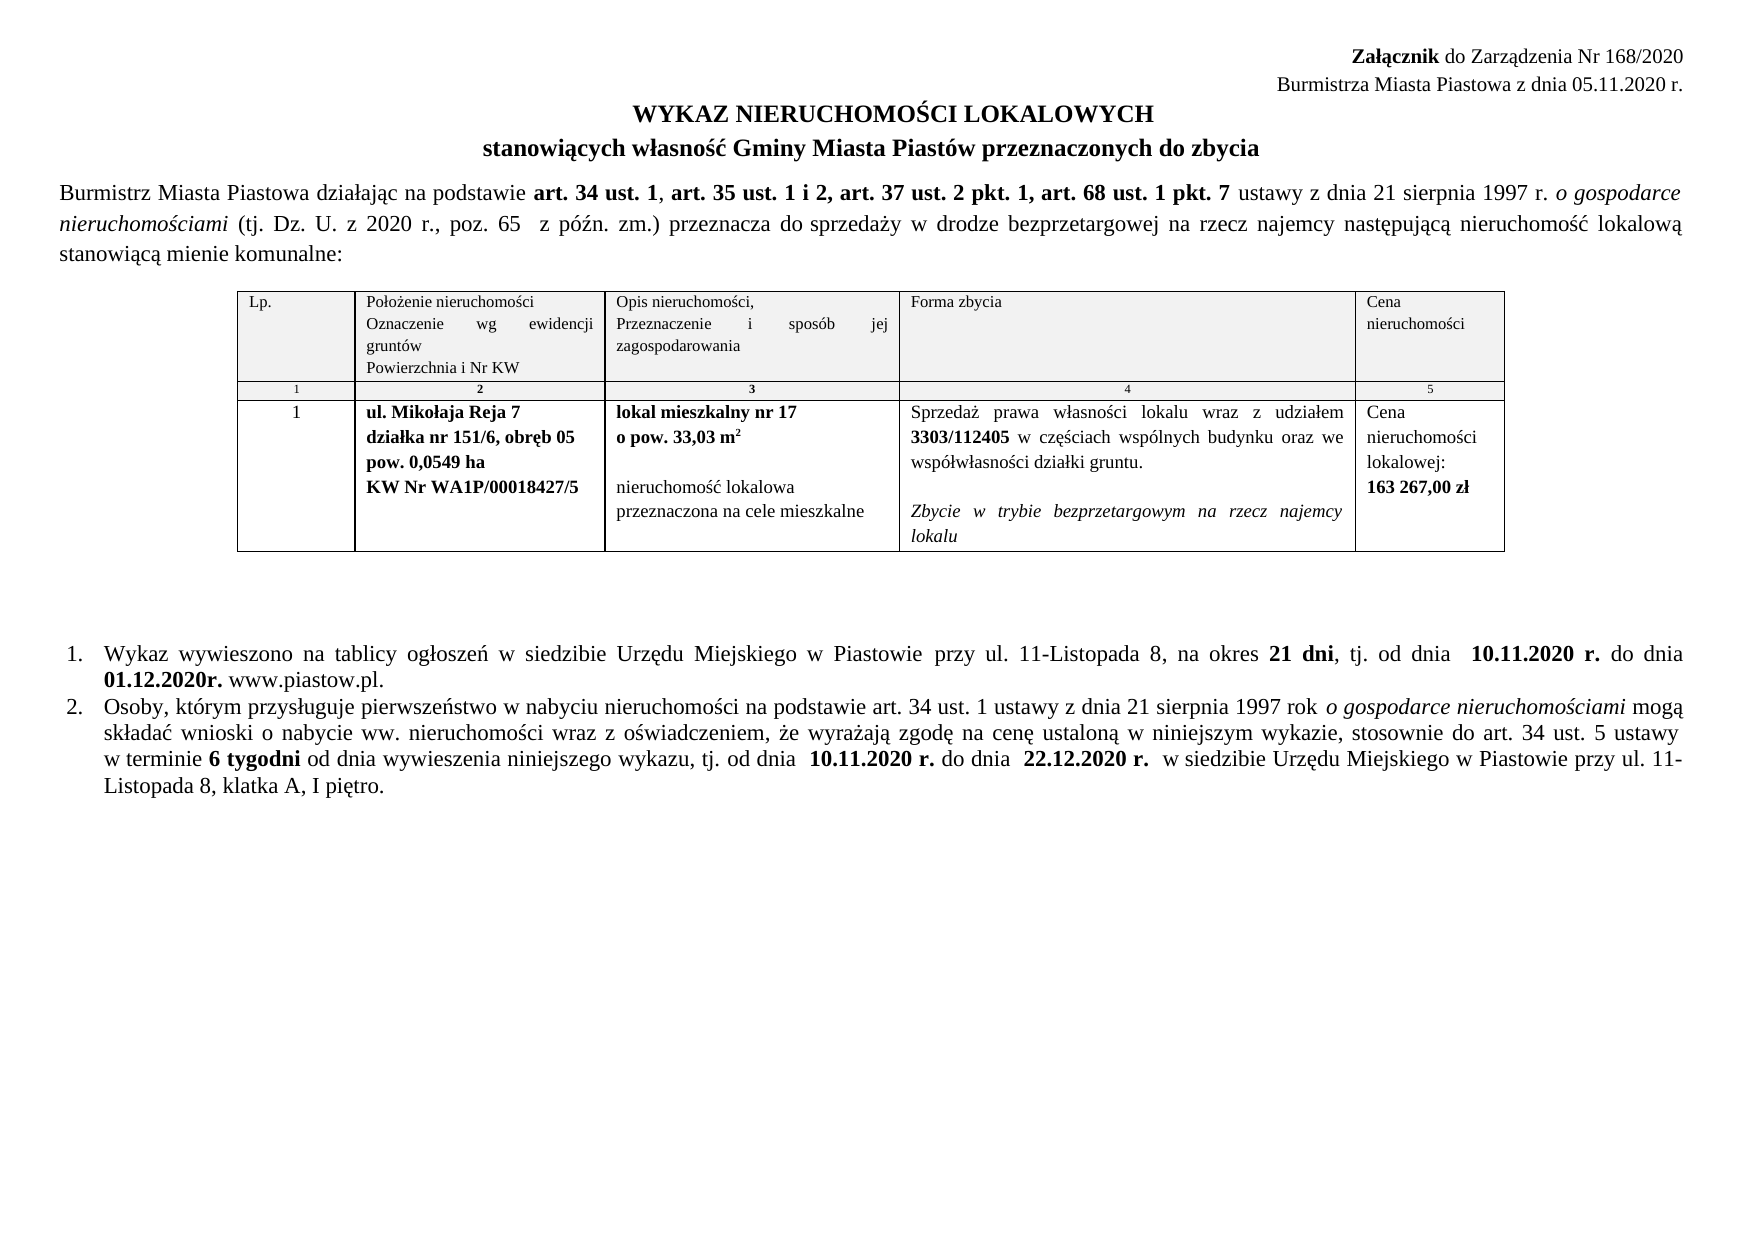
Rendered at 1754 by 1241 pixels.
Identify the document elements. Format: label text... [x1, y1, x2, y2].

table_cell 2 [356, 382, 604, 400]
list Wykaz wywieszono na tablicy ogłoszeń w siedzibie Urzędu Miejskiego w Piastowie przy ul. 11-Listopada 8, na okres 21 dni, tj. od dnia 10.11.2020 r. do dnia 01.12.2020r. www.piastow.pl. [66, 640, 1683, 693]
table_header Opis nieruchomości, Przeznaczenie i sposób jej zagospodarowania [606, 292, 899, 381]
table_header Lp. [238, 292, 354, 381]
table_header Cena nieruchomości [1356, 292, 1504, 381]
list Osoby, którym przysługuje pierwszeństwo w nabyciu nieruchomości na podstawie art. 34 ust. 1 ustawy z dnia 21 sierpnia 1997 rok o gospodarce nieruchomościami mogą składać wnioski o nabycie ww. nieruchomości wraz z oświadczeniem, że wyrażają zgodę na cenę ustaloną w niniejszym wykazie, stosownie do art. 34 ust. 5 ustawy w terminie 6 tygodni od dnia wywieszenia niniejszego wykazu, tj. od dnia 10.11.2020 r. do dnia 22.12.2020 r. w siedzibie Urzędu Miejskiego w Piastowie przy ul. 11-Listopada 8, klatka A, I piętro. [66, 693, 1683, 798]
table_cell Cena nieruchomości lokalowej: 163 267,00 zł [1356, 401, 1504, 551]
table_cell 4 [900, 382, 1355, 400]
table_header Forma zbycia [900, 292, 1355, 381]
table_cell 1 [238, 401, 354, 551]
table_cell Sprzedaż prawa własności lokalu wraz z udziałem 3303/112405 w częściach wspólnych budynku oraz we współwłasności działki gruntu. Zbycie w trybie bezprzetargowym na rzecz najemcy lokalu [900, 401, 1355, 551]
text Burmistrz Miasta Piastowa działając na podstawie art. 34 ust. 1, art. 35 ust. 1 i 2, art. 37 ust. 2 pkt. 1, art. 68 ust. 1 pkt. 7 ustawy z dnia 21 sierpnia 1997 r. o gospodarce nieruchomościami (tj. Dz. U. z 2020 r., poz. 65 z późn. zm.) przeznacza do sprzedaży w drodze bezprzetargowej na rzecz najemcy następującą nieruchomość lokalową stanowiącą mienie komunalne: [59, 179, 1683, 266]
table_cell 5 [1356, 382, 1504, 400]
text Załącznik do Zarządzenia Nr 168/2020 [59, 44, 1683, 68]
table_cell ul. Mikołaja Reja 7 działka nr 151/6, obręb 05 pow. 0,0549 ha KW Nr WA1P/00018427/5 [356, 401, 604, 551]
table_header Położenie nieruchomości Oznaczenie wg ewidencji gruntów Powierzchnia i Nr KW [356, 292, 604, 381]
table_cell lokal mieszkalny nr 17 o pow. 33,03 m2 nieruchomość lokalowa przeznaczona na cele mieszkalne [606, 401, 899, 551]
text WYKAZ NIERUCHOMOŚCI LOKALOWYCH [59, 99, 1683, 128]
table_cell 3 [606, 382, 899, 400]
table_cell 1 [238, 382, 354, 400]
text Burmistrza Miasta Piastowa z dnia 05.11.2020 r. [59, 72, 1683, 96]
text stanowiących własność Gminy Miasta Piastów przeznaczonych do zbycia [59, 133, 1683, 161]
